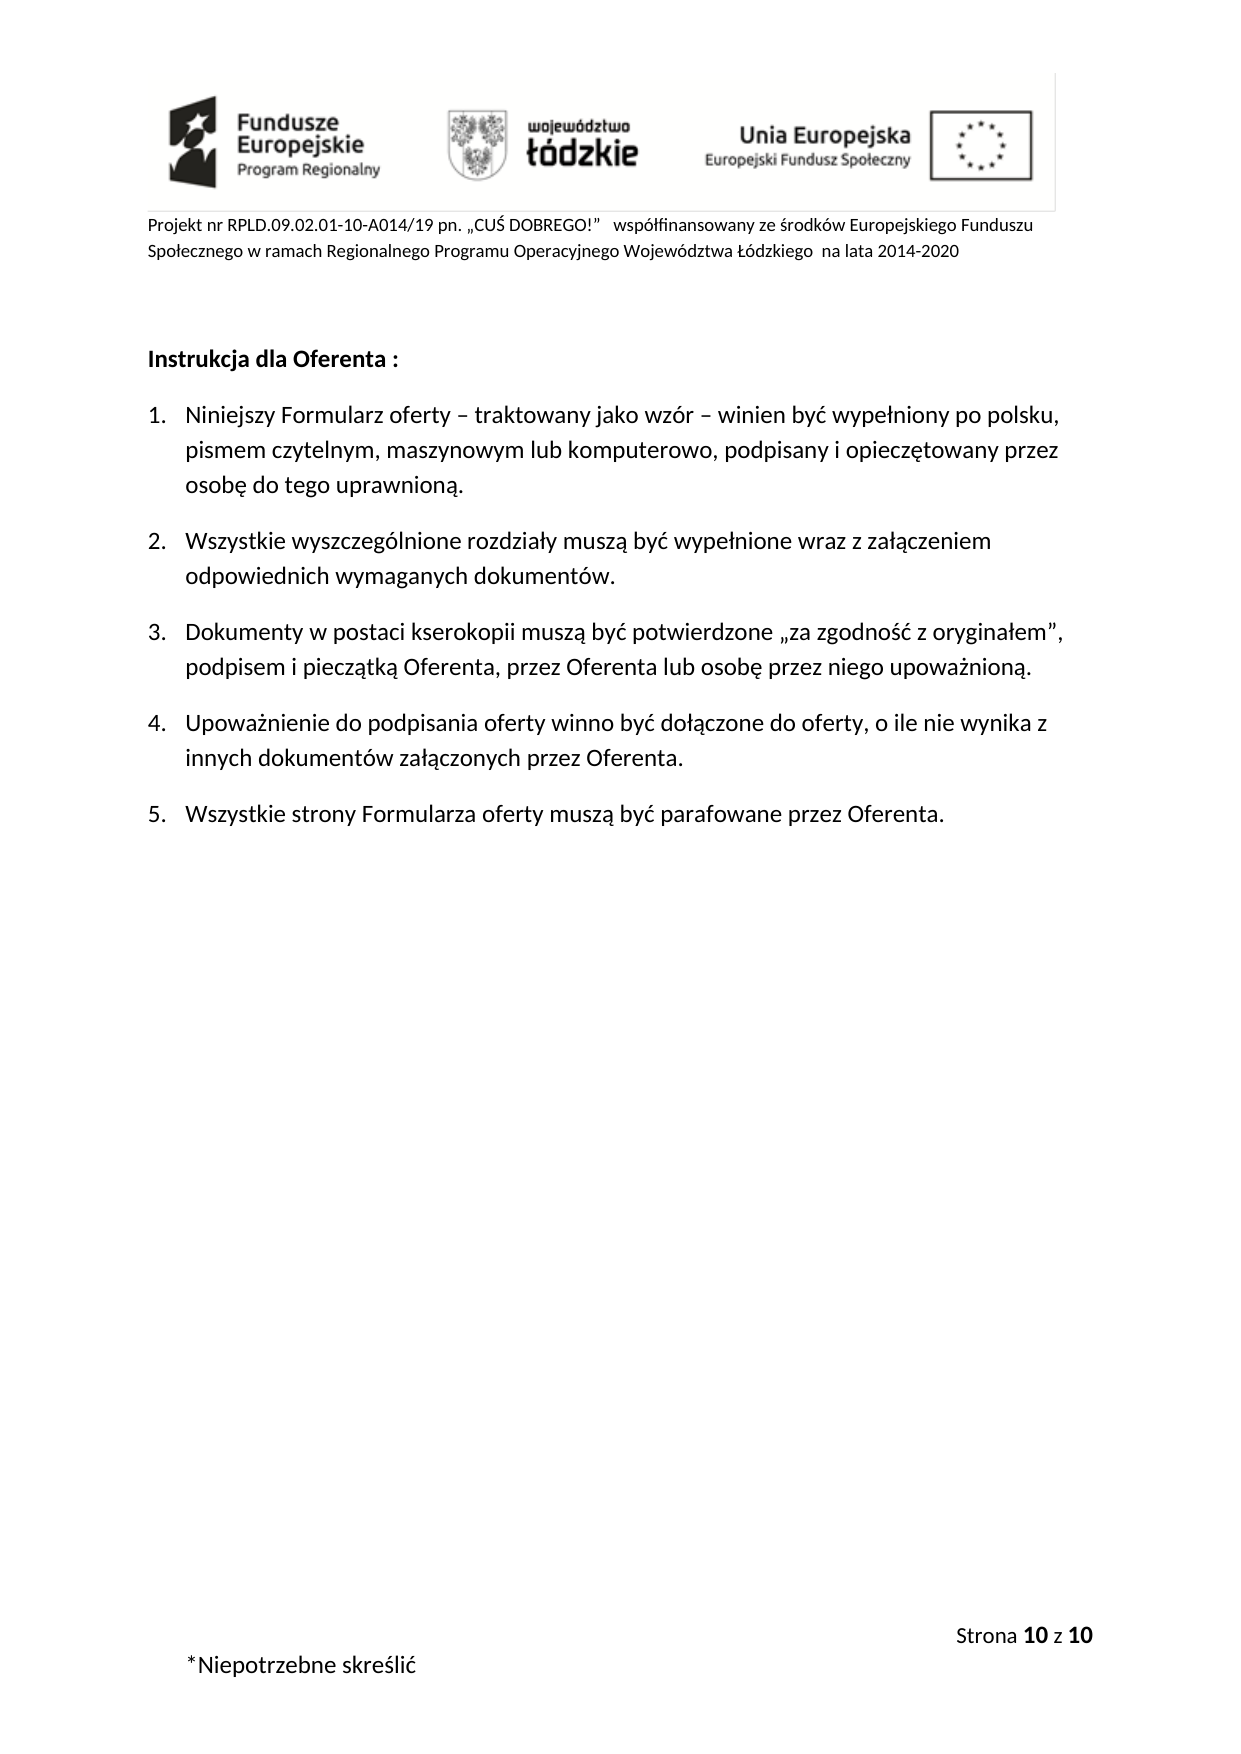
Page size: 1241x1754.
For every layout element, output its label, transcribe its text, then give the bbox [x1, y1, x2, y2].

list Upoważnienie do podpisania oferty winno być dołączone do oferty, o ile nie wynika z innych dokumentów załączonych przez Oferenta. [148, 707, 1093, 772]
picture [147, 73, 1057, 213]
list Dokumenty w postaci kserokopii muszą być potwierdzone „za zgodność z oryginałem”, podpisem i pieczątką Oferenta, przez Oferenta lub osobę przez niego upoważnioną. [148, 616, 1093, 682]
text Instrukcja dla Oferenta : [148, 343, 1093, 374]
list Wszystkie wyszczególnione rozdziały muszą być wypełnione wraz z załączeniem odpowiednich wymaganych dokumentów. [148, 525, 1093, 591]
list Niniejszy Formularz oferty – traktowany jako wzór – winien być wypełniony po polsku, pismem czytelnym, maszynowym lub komputerowo, podpisany i opieczętowany przez osobę do tego uprawnioną. [148, 399, 1093, 500]
list Wszystkie strony Formularza oferty muszą być parafowane przez Oferenta. [148, 798, 1093, 828]
